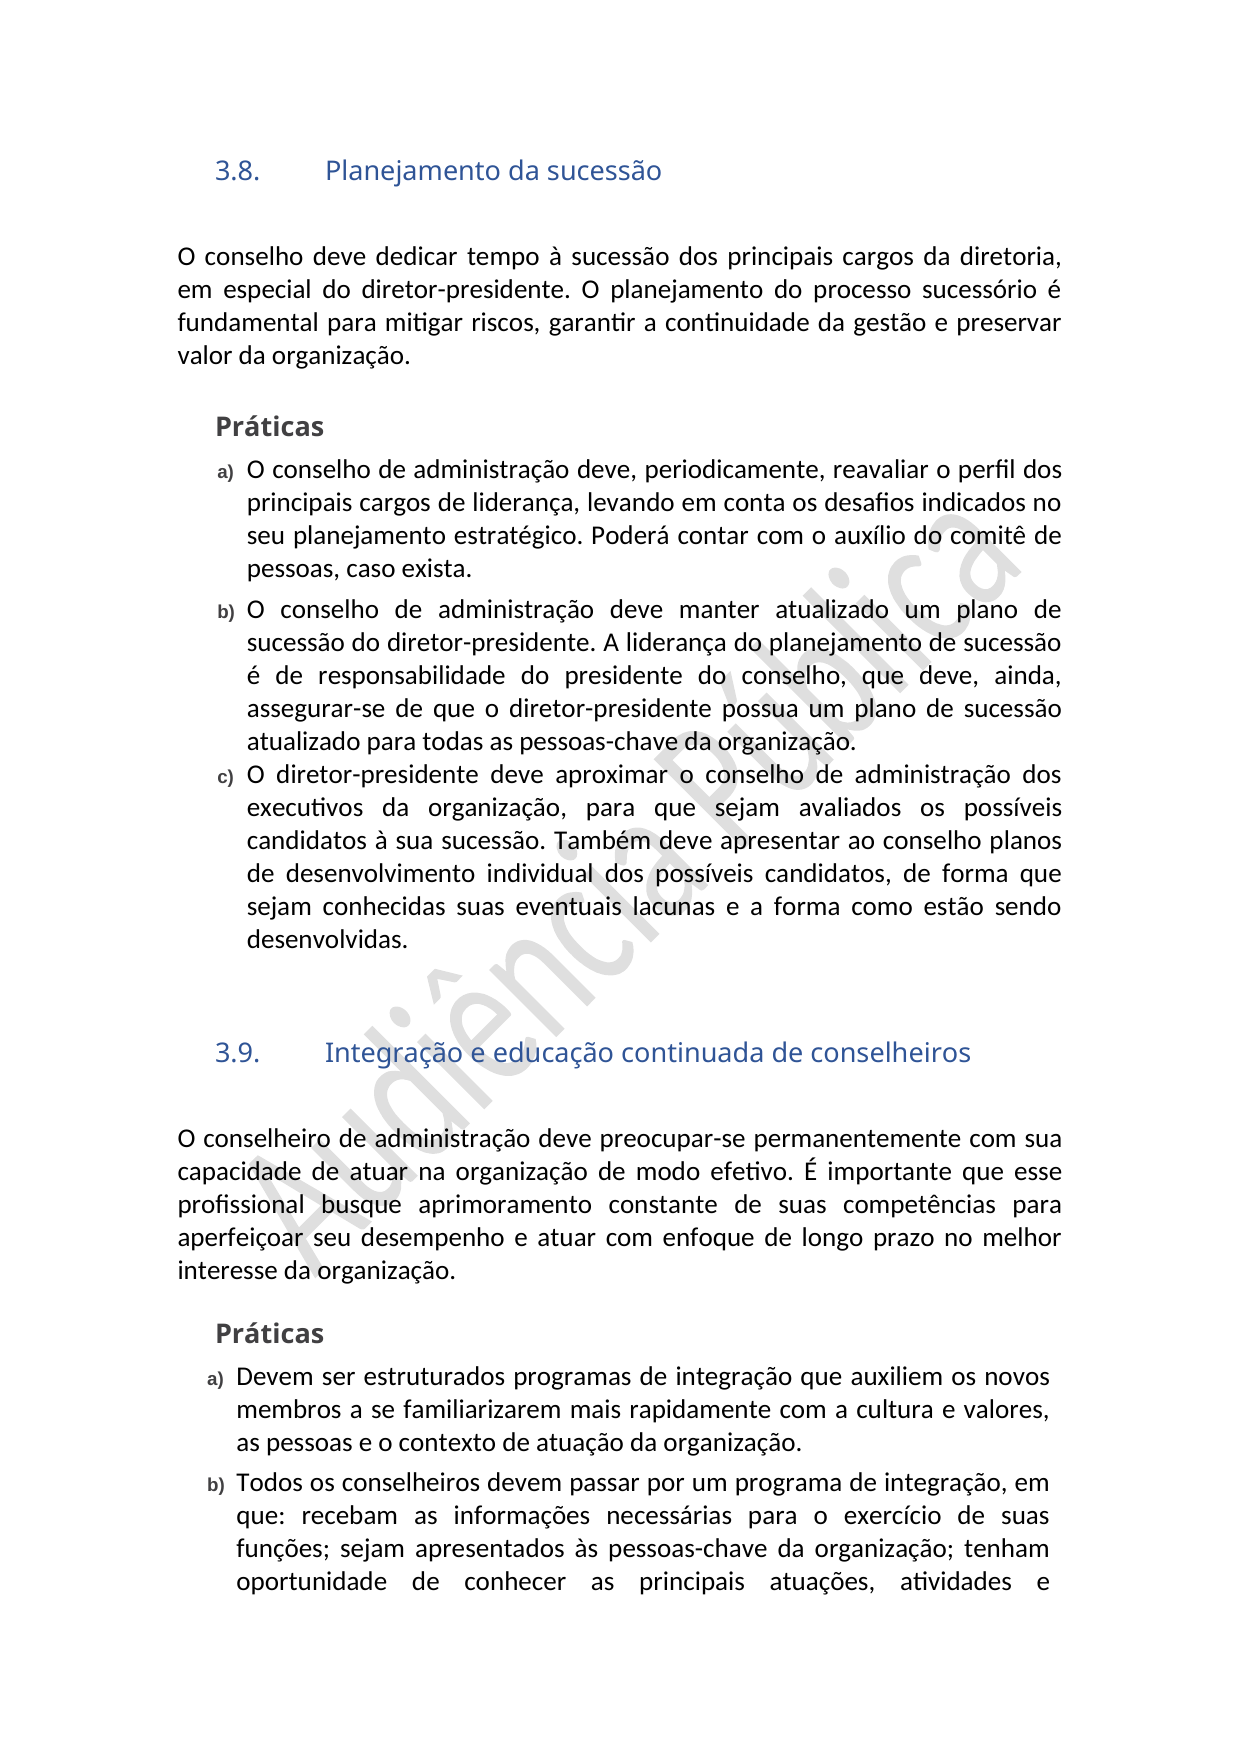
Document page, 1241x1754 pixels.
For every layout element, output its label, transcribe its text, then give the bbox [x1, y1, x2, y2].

list O diretor-presidente deve aproximar o conselho de administração dos executivos da organização, para que sejam avaliados os possíveis candidatos à sua sucessão. Também deve apresentar ao conselho planos de desenvolvimento individual dos possíveis candidatos, de forma que sejam conhecidas suas eventuais lacunas e a forma como estão sendo desenvolvidas. [217, 757, 1063, 955]
subtitle Integração e educação continuada de conselheiros [215, 1033, 1063, 1070]
text O conselheiro de administração deve preocupar-se permanentemente com sua capacidade de atuar na organização de modo efetivo. É importante que esse profissional busque aprimoramento constante de suas competências para aperfeiçoar seu desempenho e atuar com enfoque de longo prazo no melhor interesse da organização. [177, 1121, 1063, 1286]
text Práticas [177, 408, 1063, 445]
list O conselho de administração deve, periodicamente, reavaliar o perfil dos principais cargos de liderança, levando em conta os desafios indicados no seu planejamento estratégico. Poderá contar com o auxílio do comitê de pessoas, caso exista. [217, 452, 1063, 584]
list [207, 1466, 1051, 1598]
text Práticas [177, 1314, 1063, 1351]
list Devem ser estruturados programas de integração que auxiliem os novos membros a se familiarizarem mais rapidamente com a cultura e valores, as pessoas e o contexto de atuação da organização. [207, 1359, 1051, 1458]
text O conselho deve dedicar tempo à sucessão dos principais cargos da diretoria, em especial do diretor-presidente. O planejamento do processo sucessório é fundamental para mitigar riscos, garantir a continuidade da gestão e preservar valor da organização. [177, 239, 1063, 371]
subtitle Planejamento da sucessão [215, 152, 1063, 189]
list O conselho de administração deve manter atualizado um plano de sucessão do diretor-presidente. A liderança do planejamento de sucessão é de responsabilidade do presidente do conselho, que deve, ainda, assegurar-se de que o diretor-presidente possua um plano de sucessão atualizado para todas as pessoas-chave da organização. [217, 592, 1063, 757]
